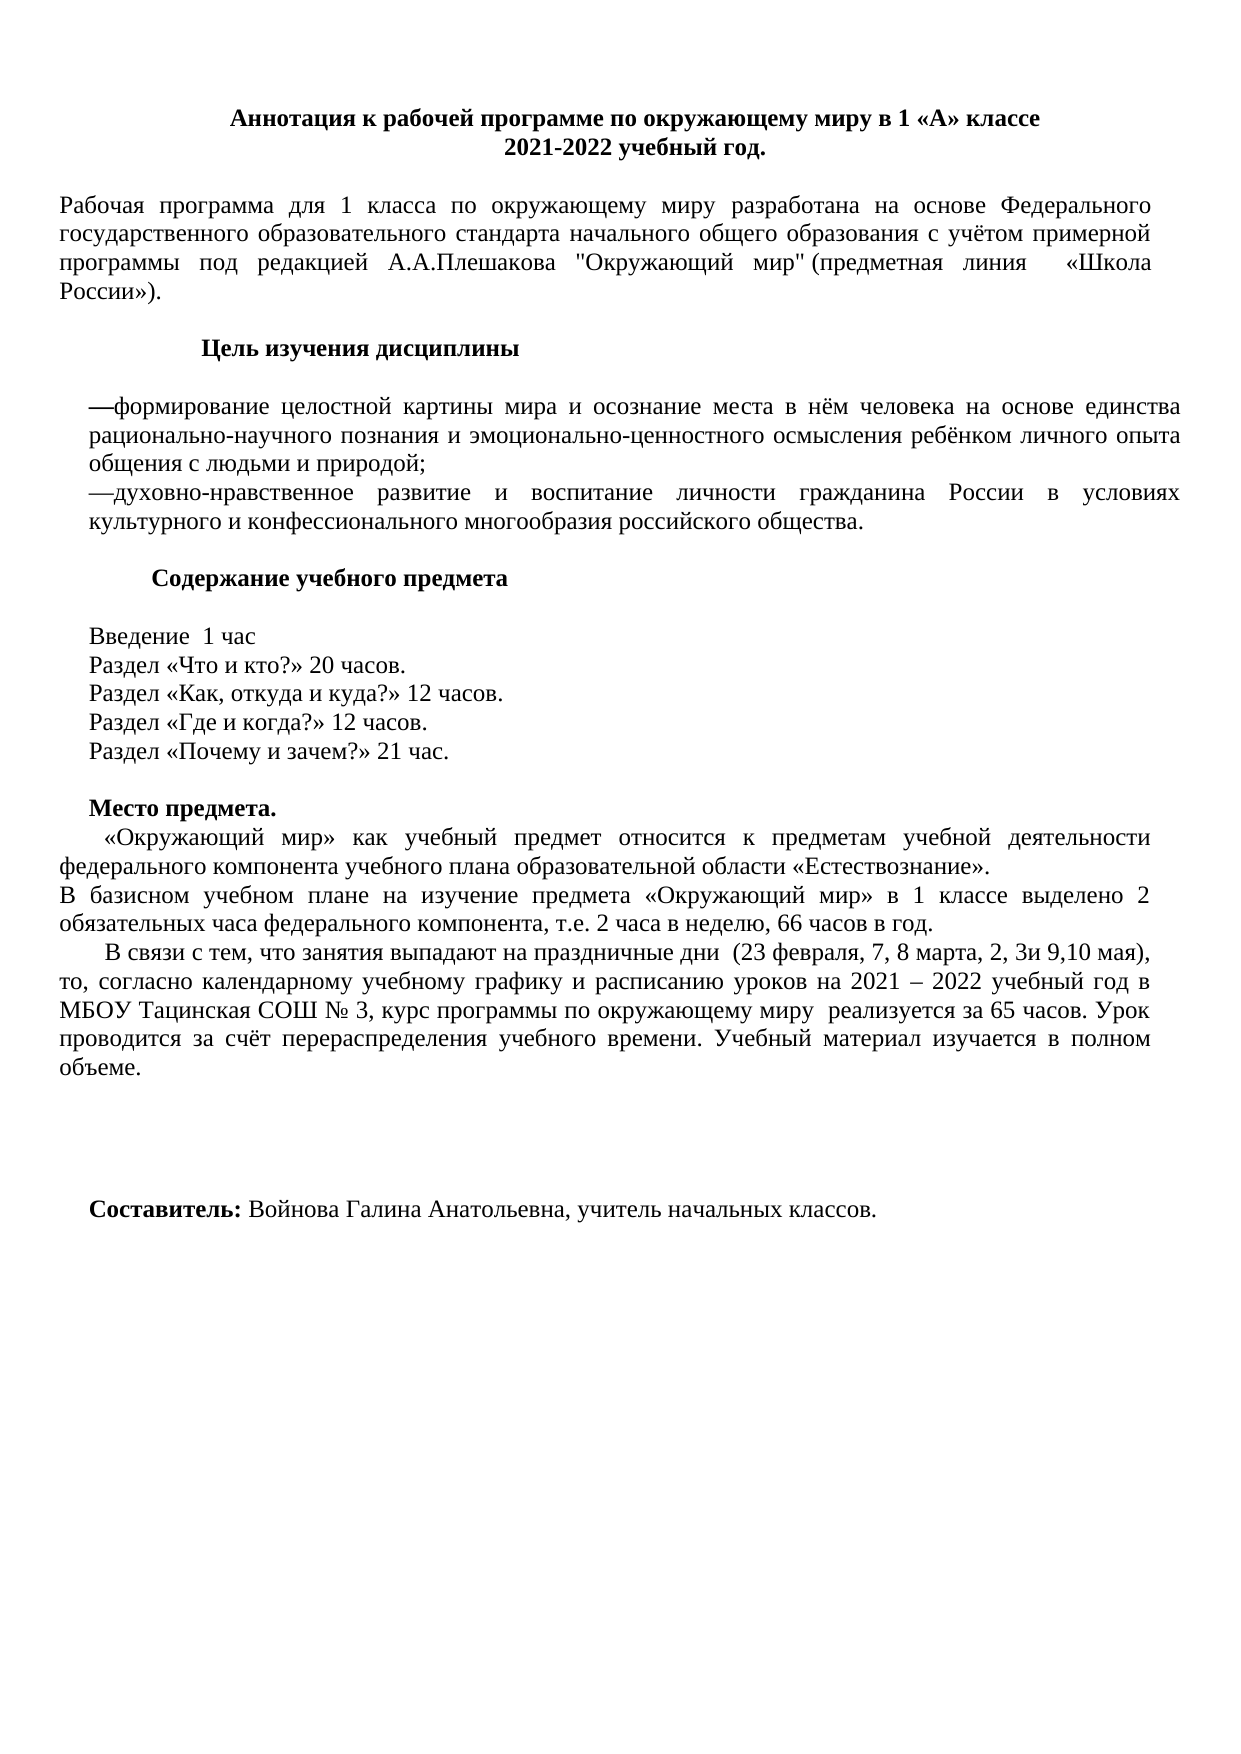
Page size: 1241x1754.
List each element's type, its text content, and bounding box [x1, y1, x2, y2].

text Цель изучения дисциплины [88, 333, 1181, 362]
text Раздел «Что и кто?» 20 часов. [88, 650, 1181, 678]
text Рабочая программа для 1 класса по окружающему миру разработана на основе Федерального государственного образовательного стандарта начального общего образования с учётом примерной программы под редакцией А.А.Плешакова "Окружающий мир" (предметная линия «Школа России»). [59, 190, 1152, 305]
text Введение 1 час [88, 621, 1181, 650]
text В базисном учебном плане на изучение предмета «Окружающий мир» в 1 классе выделено 2 обязательных часа федерального компонента, т.е. 2 часа в неделю, 66 часов в год. [59, 880, 1152, 937]
text Содержание учебного предмета [88, 563, 1181, 592]
text «Окружающий мир» как учебный предмет относится к предметам учебной деятельности федерального компонента учебного плана образовательной области «Естествознание». [59, 822, 1152, 880]
text Аннотация к рабочей программе по окружающему миру в 1 «А» классе [88, 103, 1181, 132]
text 2021-2022 учебный год. [88, 132, 1181, 161]
text Раздел «Где и когда?» 12 часов. [88, 707, 1181, 736]
text Составитель: Войнова Галина Анатольевна, учитель начальных классов. [88, 1194, 1181, 1222]
text Раздел «Как, откуда и куда?» 12 часов. [88, 678, 1181, 707]
text Место предмета. [88, 793, 1181, 822]
text —формирование целостной картины мира и осознание места в нём человека на основе единства рационально-научного познания и эмоционально-ценностного осмысления ребёнком личного опыта общения с людьми и природой; [88, 391, 1181, 477]
text В связи с тем, что занятия выпадают на праздничные дни (23 февраля, 7, 8 марта, 2, 3и 9,10 мая), то, согласно календарному учебному графику и расписанию уроков на 2021 – 2022 учебный год в МБОУ Тацинская СОШ № 3, курс программы по окружающему миру реализуется за 65 часов. Урок проводится за счёт перераспределения учебного времени. Учебный материал изучается в полном объеме. [59, 937, 1152, 1081]
text —духовно-нравственное развитие и воспитание личности гражданина России в условиях культурного и конфессионального многообразия российского общества. [88, 477, 1181, 535]
text Раздел «Почему и зачем?» 21 час. [88, 736, 1181, 765]
